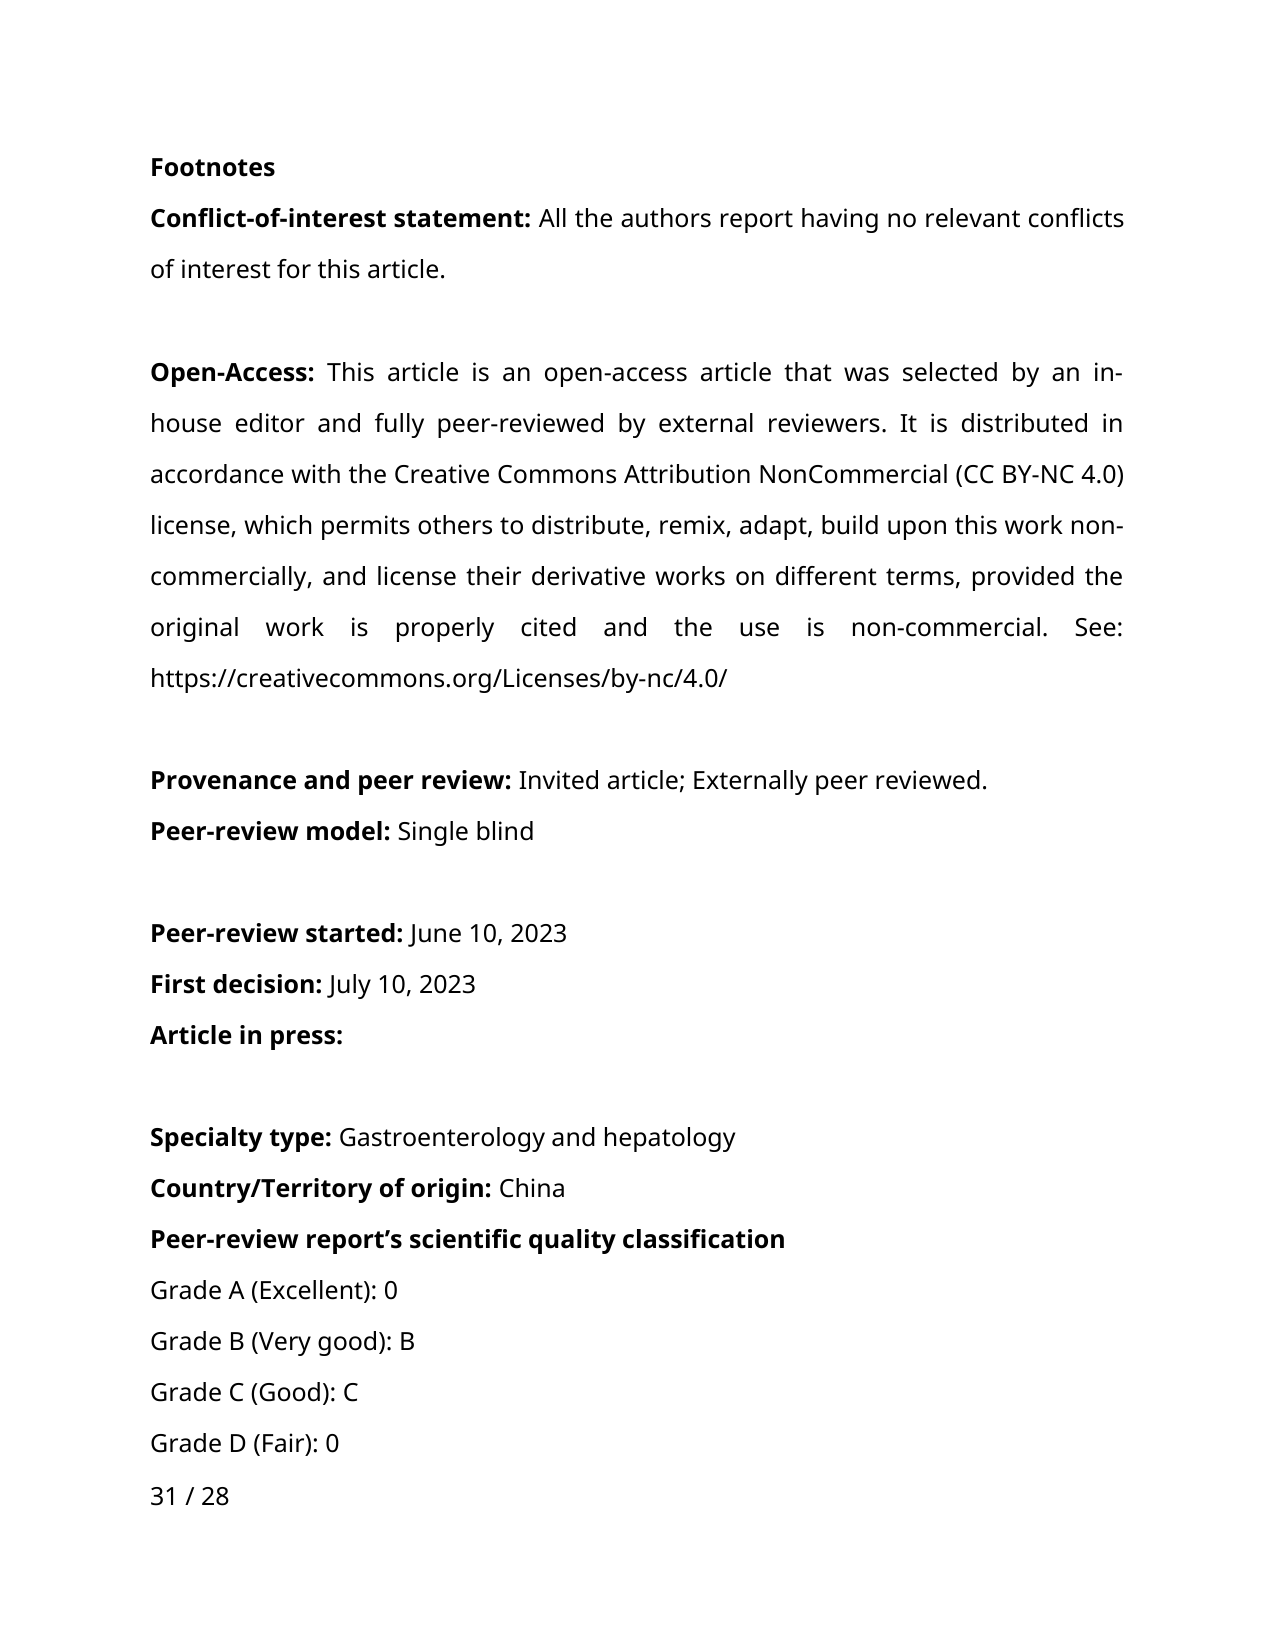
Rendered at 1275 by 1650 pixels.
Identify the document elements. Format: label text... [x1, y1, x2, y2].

text Footnotes [150, 150, 1125, 184]
text Grade D (Fair): 0 [150, 1426, 1125, 1460]
text Grade C (Good): C [150, 1375, 1125, 1409]
text Conflict-of-interest statement: All the authors report having no relevant conflicts of interest for this article. [150, 201, 1125, 286]
text First decision: July 10, 2023 [150, 967, 1125, 1001]
text Provenance and peer review: Invited article; Externally peer reviewed. [150, 762, 1125, 797]
text Specialty type: Gastroenterology and hepatology [150, 1120, 1125, 1154]
text Peer-review started: June 10, 2023 [150, 916, 1125, 950]
text Grade A (Excellent): 0 [150, 1273, 1125, 1307]
text Grade B (Very good): B [150, 1324, 1125, 1358]
text Peer-review report’s scientific quality classification [150, 1222, 1125, 1256]
text Article in press: [150, 1018, 1125, 1052]
text Open-Access: This article is an open-access article that was selected by an in-house editor and fully peer-reviewed by external reviewers. It is distributed in accordance with the Creative Commons Attribution NonCommercial (CC BY-NC 4.0) license, which permits others to distribute, remix, adapt, build upon this work non-commercially, and license their derivative works on different terms, provided the original work is properly cited and the use is non-commercial. See: https://creativecommons.org/Licenses/by-nc/4.0/ [150, 354, 1125, 694]
text Peer-review model: Single blind [150, 813, 1125, 848]
text Country/Territory of origin: China [150, 1171, 1125, 1205]
